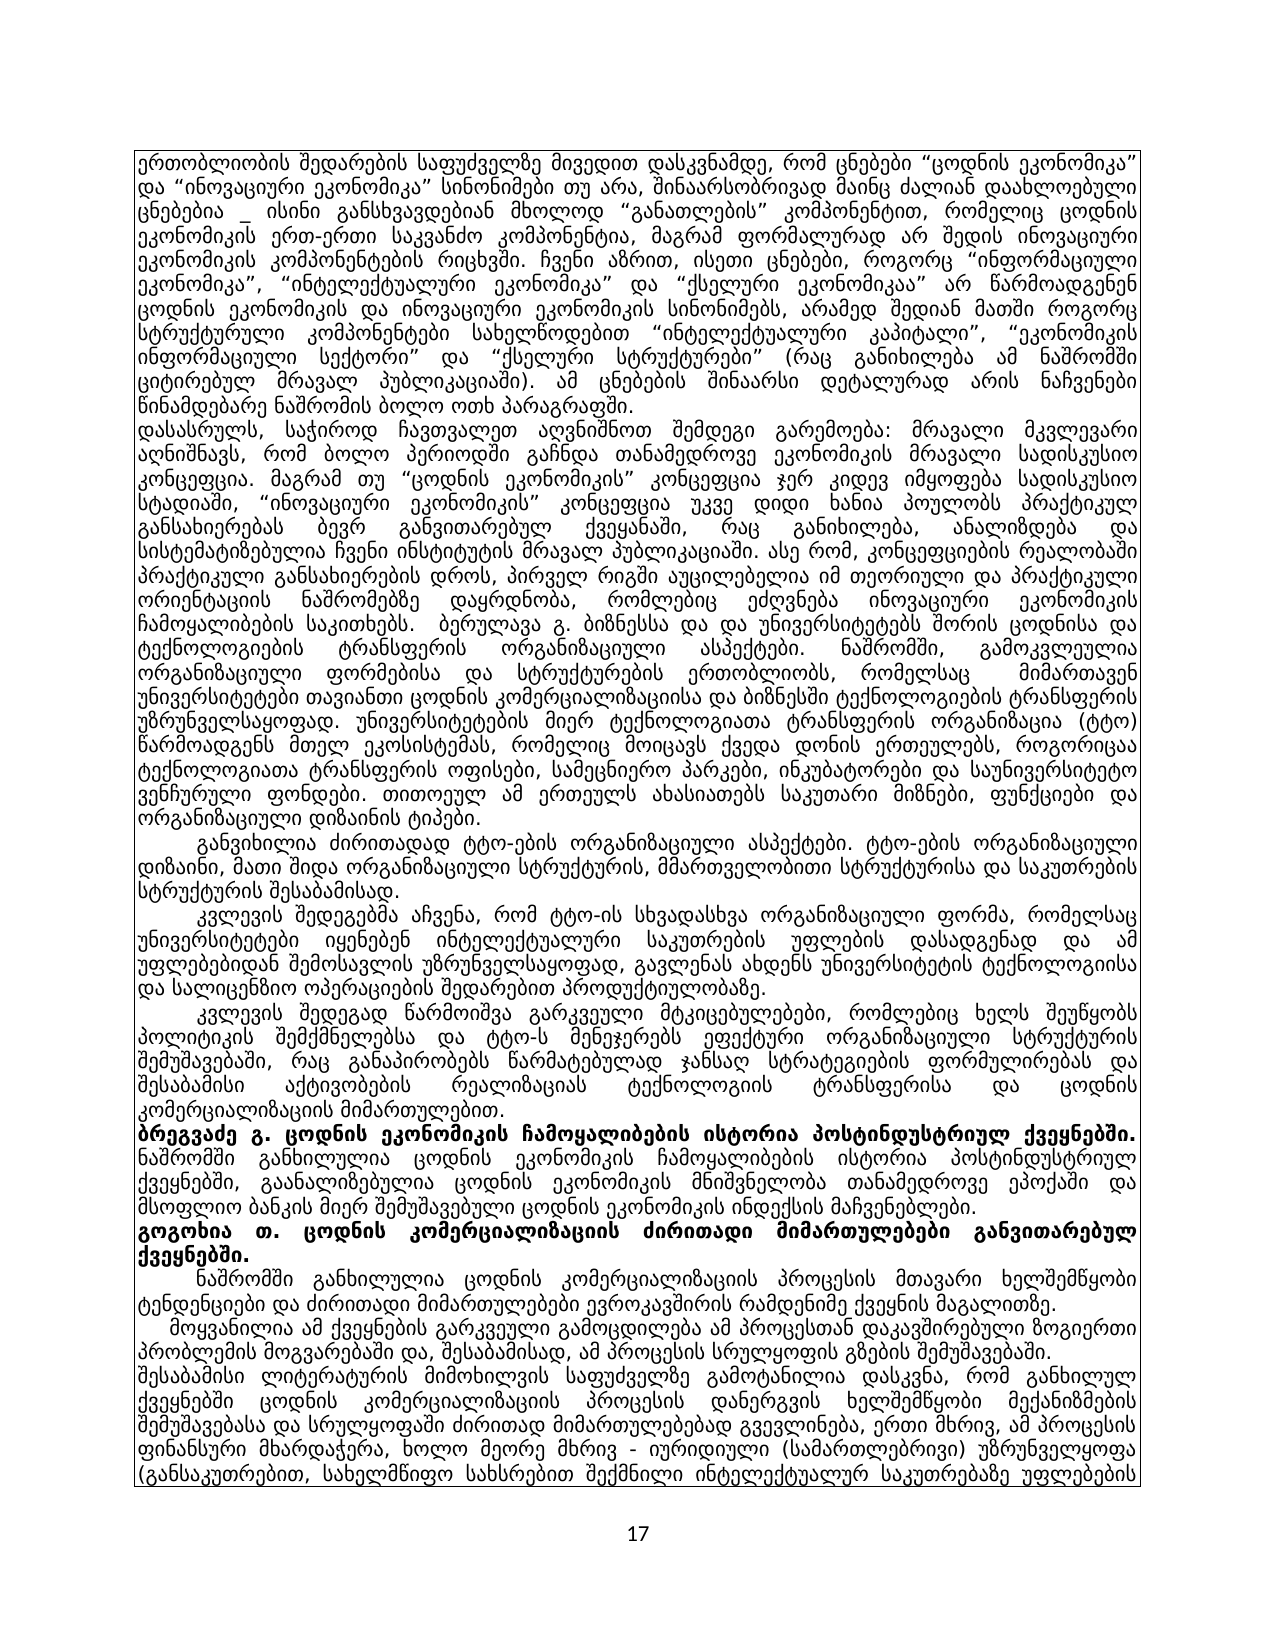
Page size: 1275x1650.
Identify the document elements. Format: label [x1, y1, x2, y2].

table_header [135, 151, 1140, 1486]
